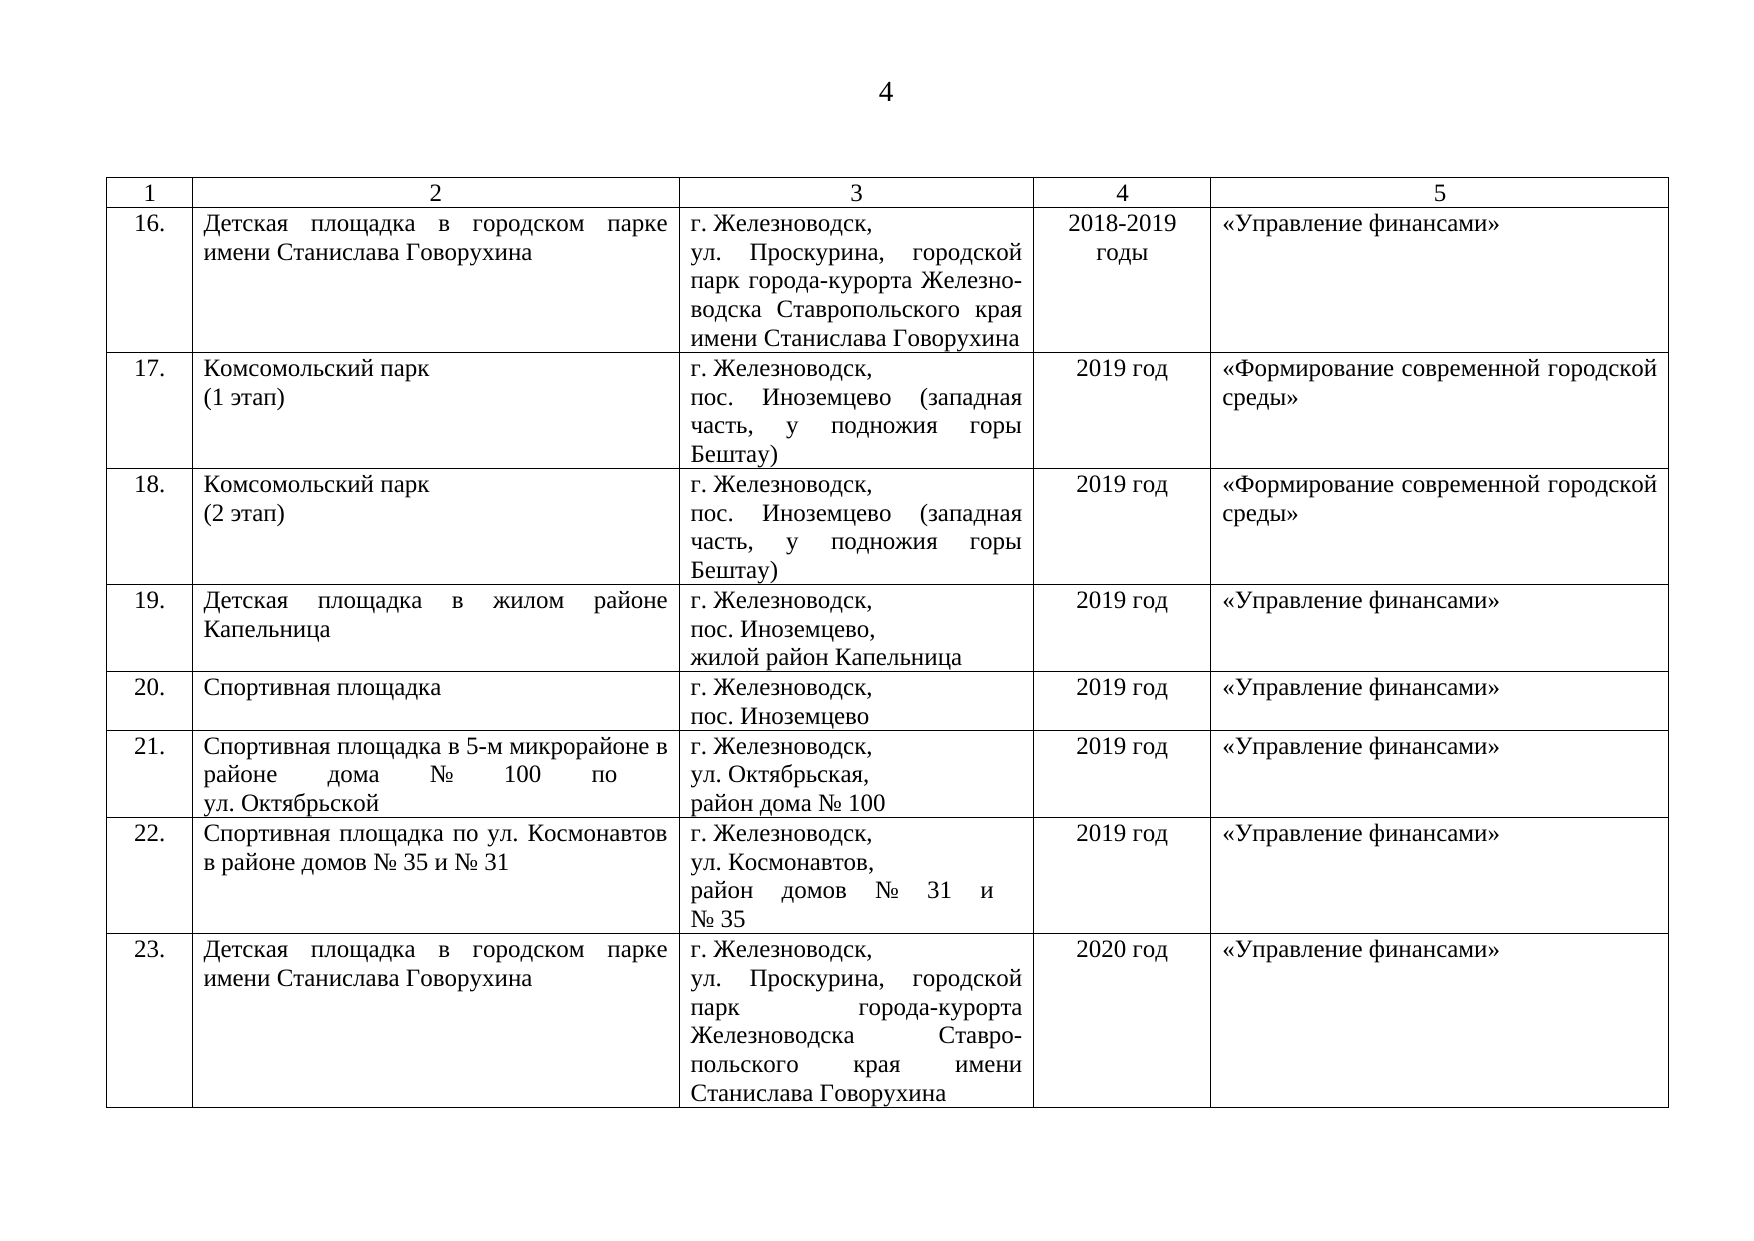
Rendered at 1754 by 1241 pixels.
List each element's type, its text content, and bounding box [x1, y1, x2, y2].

table_cell Детская площадка в жилом районе Капельница [193, 585, 679, 671]
table_cell 2019 год [1034, 353, 1210, 468]
table_cell г. Железноводск, пос. Иноземцево [680, 672, 1033, 730]
table_cell 23. [107, 934, 192, 1107]
table_cell 2018-2019 годы [1034, 208, 1210, 352]
table_cell «Формирование современной городской среды» [1211, 469, 1668, 584]
table_header 4 [1034, 178, 1210, 207]
table_header 2 [193, 178, 679, 207]
table_header 3 [680, 178, 1033, 207]
table_cell г. Железноводск, пос. Иноземцево (западная часть, у подножия горы Бештау) [680, 469, 1033, 584]
table_cell 17. [107, 353, 192, 468]
table_cell «Управление финансами» [1211, 818, 1668, 933]
table_cell г. Железноводск, ул. Октябрьская, район дома № 100 [680, 731, 1033, 817]
table_cell г. Железноводск, ул. Проскурина, городской парк города-курорта Железноводска Ставро-польского края имени Станислава Говорухина [680, 934, 1033, 1107]
table_cell Спортивная площадка по ул. Космонавтов в районе домов № 35 и № 31 [193, 818, 679, 933]
table_cell «Управление финансами» [1211, 585, 1668, 671]
table_cell г. Железноводск, ул. Проскурина, городской парк города-курорта Железно-водска Ставропольского края имени Станислава Говорухина [680, 208, 1033, 352]
table_cell 20. [107, 672, 192, 730]
table_cell 2019 год [1034, 818, 1210, 933]
table_cell 21. [107, 731, 192, 817]
table_cell 2019 год [1034, 469, 1210, 584]
table_cell Детская площадка в городском парке имени Станислава Говорухина [193, 208, 679, 352]
table_cell Комсомольский парк (1 этап) [193, 353, 679, 468]
table_cell 19. [107, 585, 192, 671]
table_cell «Управление финансами» [1211, 731, 1668, 817]
table_cell «Управление финансами» [1211, 934, 1668, 1107]
table_cell 22. [107, 818, 192, 933]
table_cell 16. [107, 208, 192, 352]
table_cell «Управление финансами» [1211, 208, 1668, 352]
table_cell «Управление финансами» [1211, 672, 1668, 730]
table_cell Спортивная площадка в 5-м микрорайоне в районе дома № 100 по ул. Октябрьской [193, 731, 679, 817]
table_cell 18. [107, 469, 192, 584]
table_cell 2019 год [1034, 731, 1210, 817]
table_cell 2020 год [1034, 934, 1210, 1107]
table_cell 2019 год [1034, 672, 1210, 730]
table_cell г. Железноводск, пос. Иноземцево, жилой район Капельница [680, 585, 1033, 671]
table_cell Комсомольский парк (2 этап) [193, 469, 679, 584]
table_cell Спортивная площадка [193, 672, 679, 730]
table_cell «Формирование современной городской среды» [1211, 353, 1668, 468]
table_cell Детская площадка в городском парке имени Станислава Говорухина [193, 934, 679, 1107]
table_cell г. Железноводск, пос. Иноземцево (западная часть, у подножия горы Бештау) [680, 353, 1033, 468]
table_header 1 [107, 178, 192, 207]
table_header 5 [1211, 178, 1668, 207]
table_cell 2019 год [1034, 585, 1210, 671]
table_cell г. Железноводск, ул. Космонавтов, район домов № 31 и № 35 [680, 818, 1033, 933]
